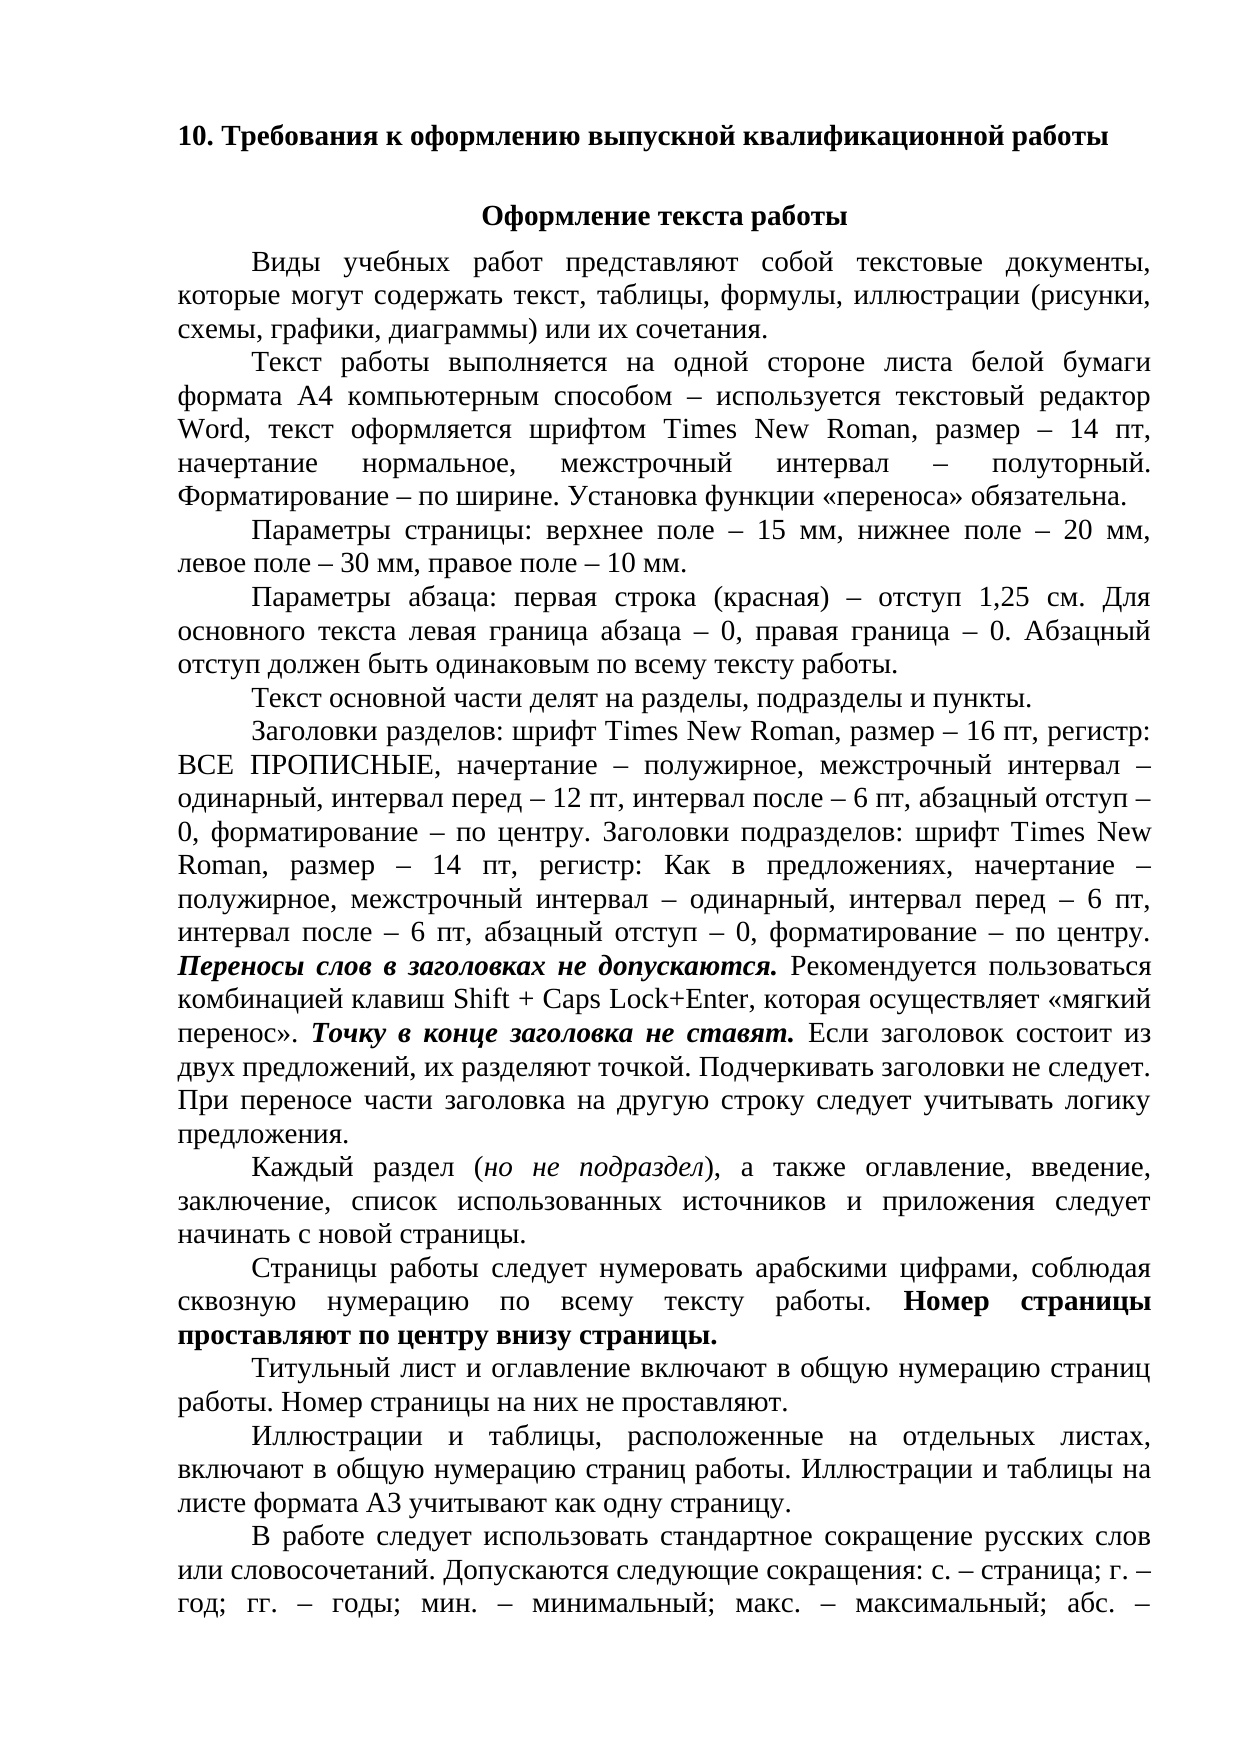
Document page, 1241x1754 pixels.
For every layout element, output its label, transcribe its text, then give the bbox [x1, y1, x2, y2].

text 10. Требования к оформлению выпускной квалификационной работы [177, 118, 1152, 152]
text Текст работы выполняется на одной стороне листа белой бумаги формата А4 компьютерным способом – используется текстовый редактор Word, текст оформляется шрифтом Тimes New Roman, размер – 14 пт, начертание нормальное, межстрочный интервал – полуторный. Форматирование – по ширине. Установка функции «переноса» обязательна. [177, 344, 1152, 512]
text Оформление текста работы [177, 198, 1152, 231]
text Текст основной части делят на разделы, подразделы и пункты. [177, 680, 1152, 713]
text Каждый раздел (но не подраздел), а также оглавление, введение, заключение, список использованных источников и приложения следует начинать с новой страницы. [177, 1149, 1152, 1250]
text Иллюстрации и таблицы, расположенные на отдельных листах, включают в общую нумерацию страниц работы. Иллюстрации и таблицы на листе формата А3 учитывают как одну страницу. [177, 1418, 1152, 1518]
text Титульный лист и оглавление включают в общую нумерацию страниц работы. Номер страницы на них не проставляют. [177, 1351, 1152, 1418]
text Заголовки разделов: шрифт Тimes New Roman, размер – 16 пт, регистр: ВСЕ ПРОПИСНЫЕ, начертание – полужирное, межстрочный интервал – одинарный, интервал перед – 12 пт, интервал после – 6 пт, абзацный отступ – 0, форматирование – по центру. Заголовки подразделов: шрифт Тimes New Roman, размер – 14 пт, регистр: Как в предложениях, начертание – полужирное, межстрочный интервал – одинарный, интервал перед – 6 пт, интервал после – 6 пт, абзацный отступ – 0, форматирование – по центру. Переносы слов в заголовках не допускаются. Рекомендуется пользоваться комбинацией клавиш Shift + Caps Lock+Enter, которая осуществляет «мягкий перенос». Точку в конце заголовка не ставят. Если заголовок состоит из двух предложений, их разделяют точкой. Подчеркивать заголовки не следует. При переносе части заголовка на другую строку следует учитывать логику предложения. [177, 713, 1152, 1149]
text Параметры страницы: верхнее поле – , нижнее поле – , левое поле – , правое поле – . [177, 512, 1152, 579]
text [177, 1518, 1152, 1619]
text Параметры абзаца: первая строка (красная) – отступ 1,25 см. Для основного текста левая граница абзаца – 0, правая граница – 0. Абзацный отступ должен быть одинаковым по всему тексту работы. [177, 579, 1152, 680]
text Виды учебных работ представляют собой текстовые документы, которые могут содержать текст, таблицы, формулы, иллюстрации (рисунки, схемы, графики, диаграммы) или их сочетания. [177, 244, 1152, 344]
text Страницы работы следует нумеровать арабскими цифрами, соблюдая сквозную нумерацию по всему тексту работы. Номер страницы проставляют по центру внизу страницы. [177, 1250, 1152, 1351]
